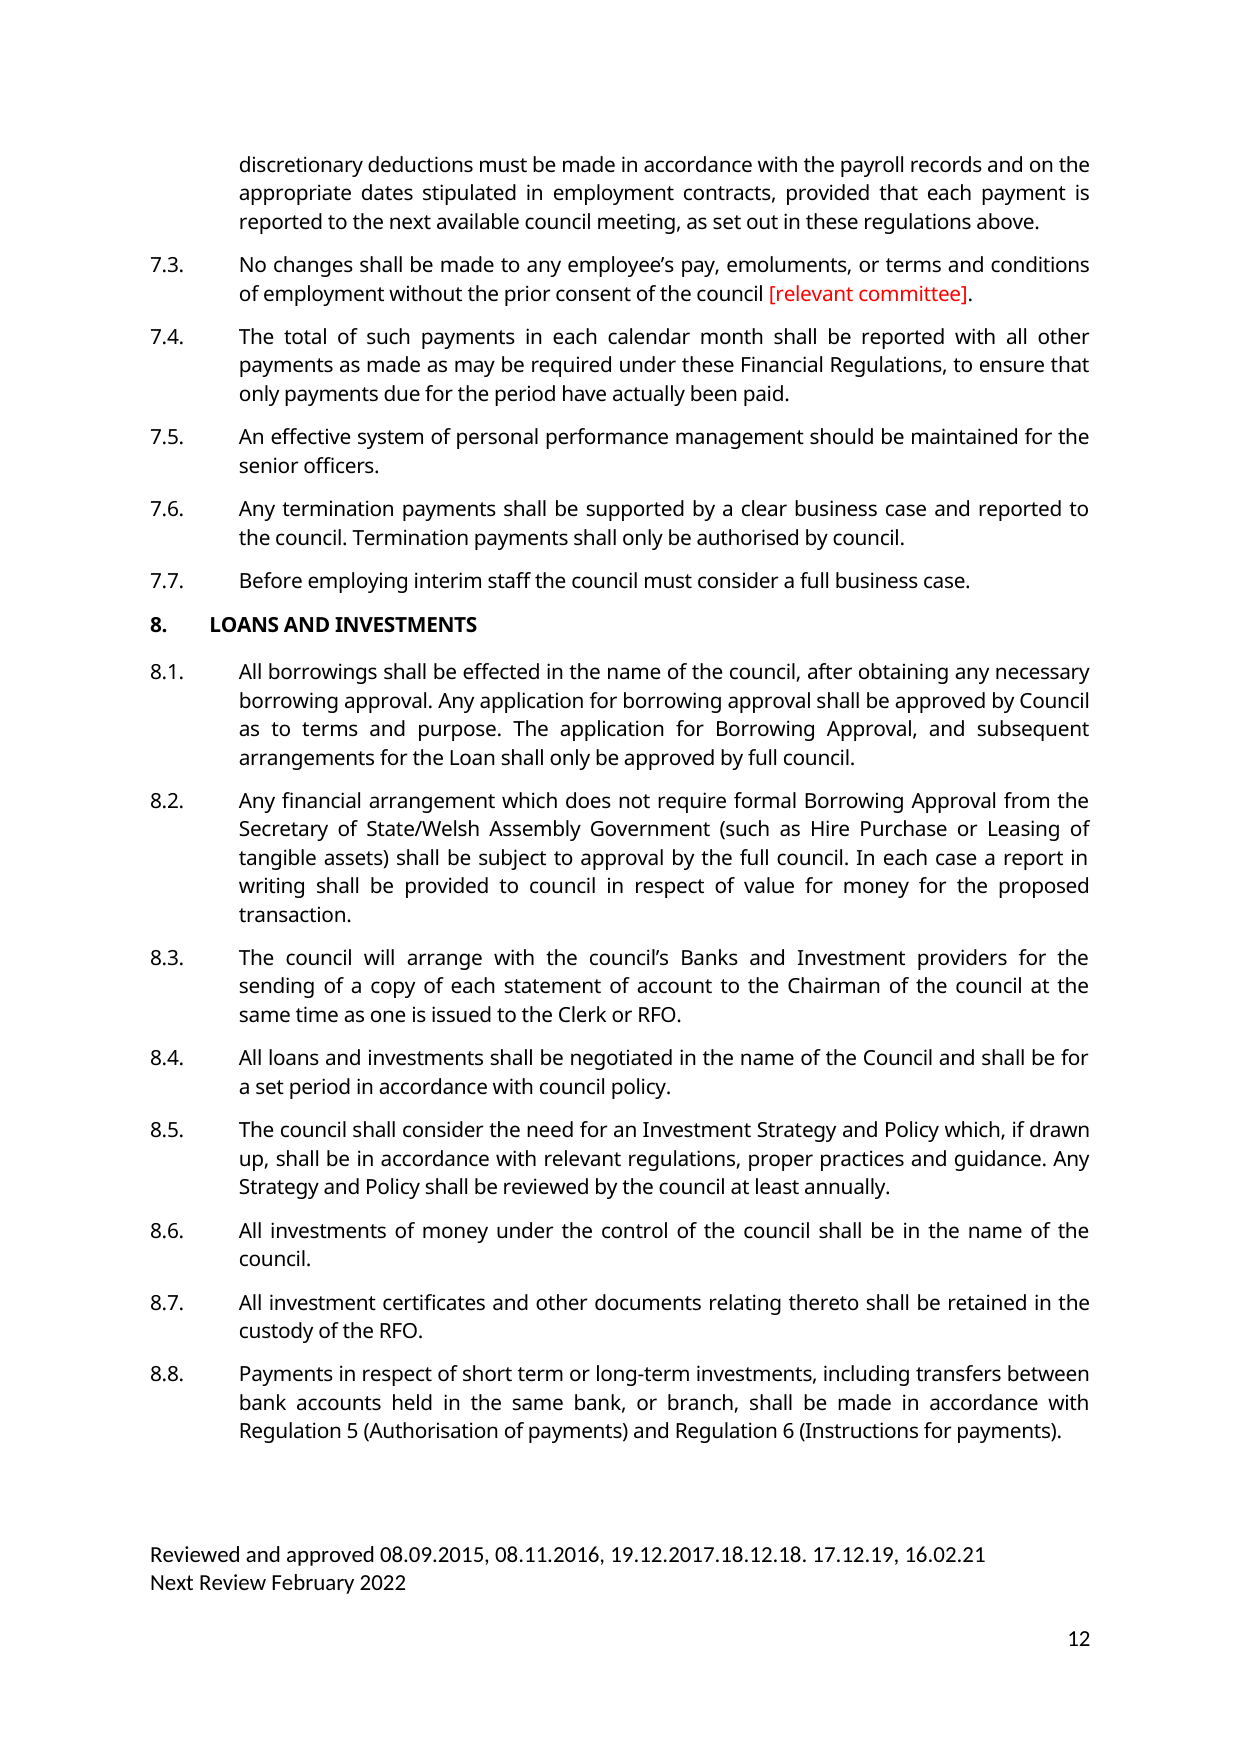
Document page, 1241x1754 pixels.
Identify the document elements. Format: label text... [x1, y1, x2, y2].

list The council will arrange with the council’s Banks and Investment providers for the sending of a copy of each statement of account to the Chairman of the council at the same time as one is issued to the Clerk or RFO. [150, 943, 1090, 1028]
list All loans and investments shall be negotiated in the name of the Council and shall be for a set period in accordance with council policy. [150, 1043, 1090, 1100]
list Before employing interim staff the council must consider a full business case. [150, 566, 1090, 595]
list Payments in respect of short term or long-term investments, including transfers between bank accounts held in the same bank, or branch, shall be made in accordance with Regulation 5 (Authorisation of payments) and Regulation 6 (Instructions for payments). [150, 1359, 1090, 1445]
list All borrowings shall be effected in the name of the council, after obtaining any necessary borrowing approval. Any application for borrowing approval shall be approved by Council as to terms and purpose. The application for Borrowing Approval, and subsequent arrangements for the Loan shall only be approved by full council. [150, 657, 1090, 771]
subtitle LOANS AND INVESTMENTS [150, 610, 1090, 638]
list Any termination payments shall be supported by a clear business case and reported to the council. Termination payments shall only be authorised by council. [150, 494, 1090, 551]
list All investments of money under the control of the council shall be in the name of the council. [150, 1216, 1090, 1273]
list An effective system of personal performance management should be maintained for the senior officers. [150, 422, 1090, 479]
list All investment certificates and other documents relating thereto shall be retained in the custody of the RFO. [150, 1288, 1090, 1344]
list The council shall consider the need for an Investment Strategy and Policy which, if drawn up, shall be in accordance with relevant regulations, proper practices and guidance. Any Strategy and Policy shall be reviewed by the council at least annually. [150, 1115, 1090, 1201]
list No changes shall be made to any employee’s pay, emoluments, or terms and conditions of employment without the prior consent of the council [relevant committee]. [150, 250, 1090, 307]
list Any financial arrangement which does not require formal Borrowing Approval from the Secretary of State/Welsh Assembly Government (such as Hire Purchase or Leasing of tangible assets) shall be subject to approval by the full council. In each case a report in writing shall be provided to council in respect of value for money for the proposed transaction. [150, 786, 1090, 928]
list The total of such payments in each calendar month shall be reported with all other payments as made as may be required under these Financial Regulations, to ensure that only payments due for the period have actually been paid. [150, 322, 1090, 407]
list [150, 150, 1090, 235]
